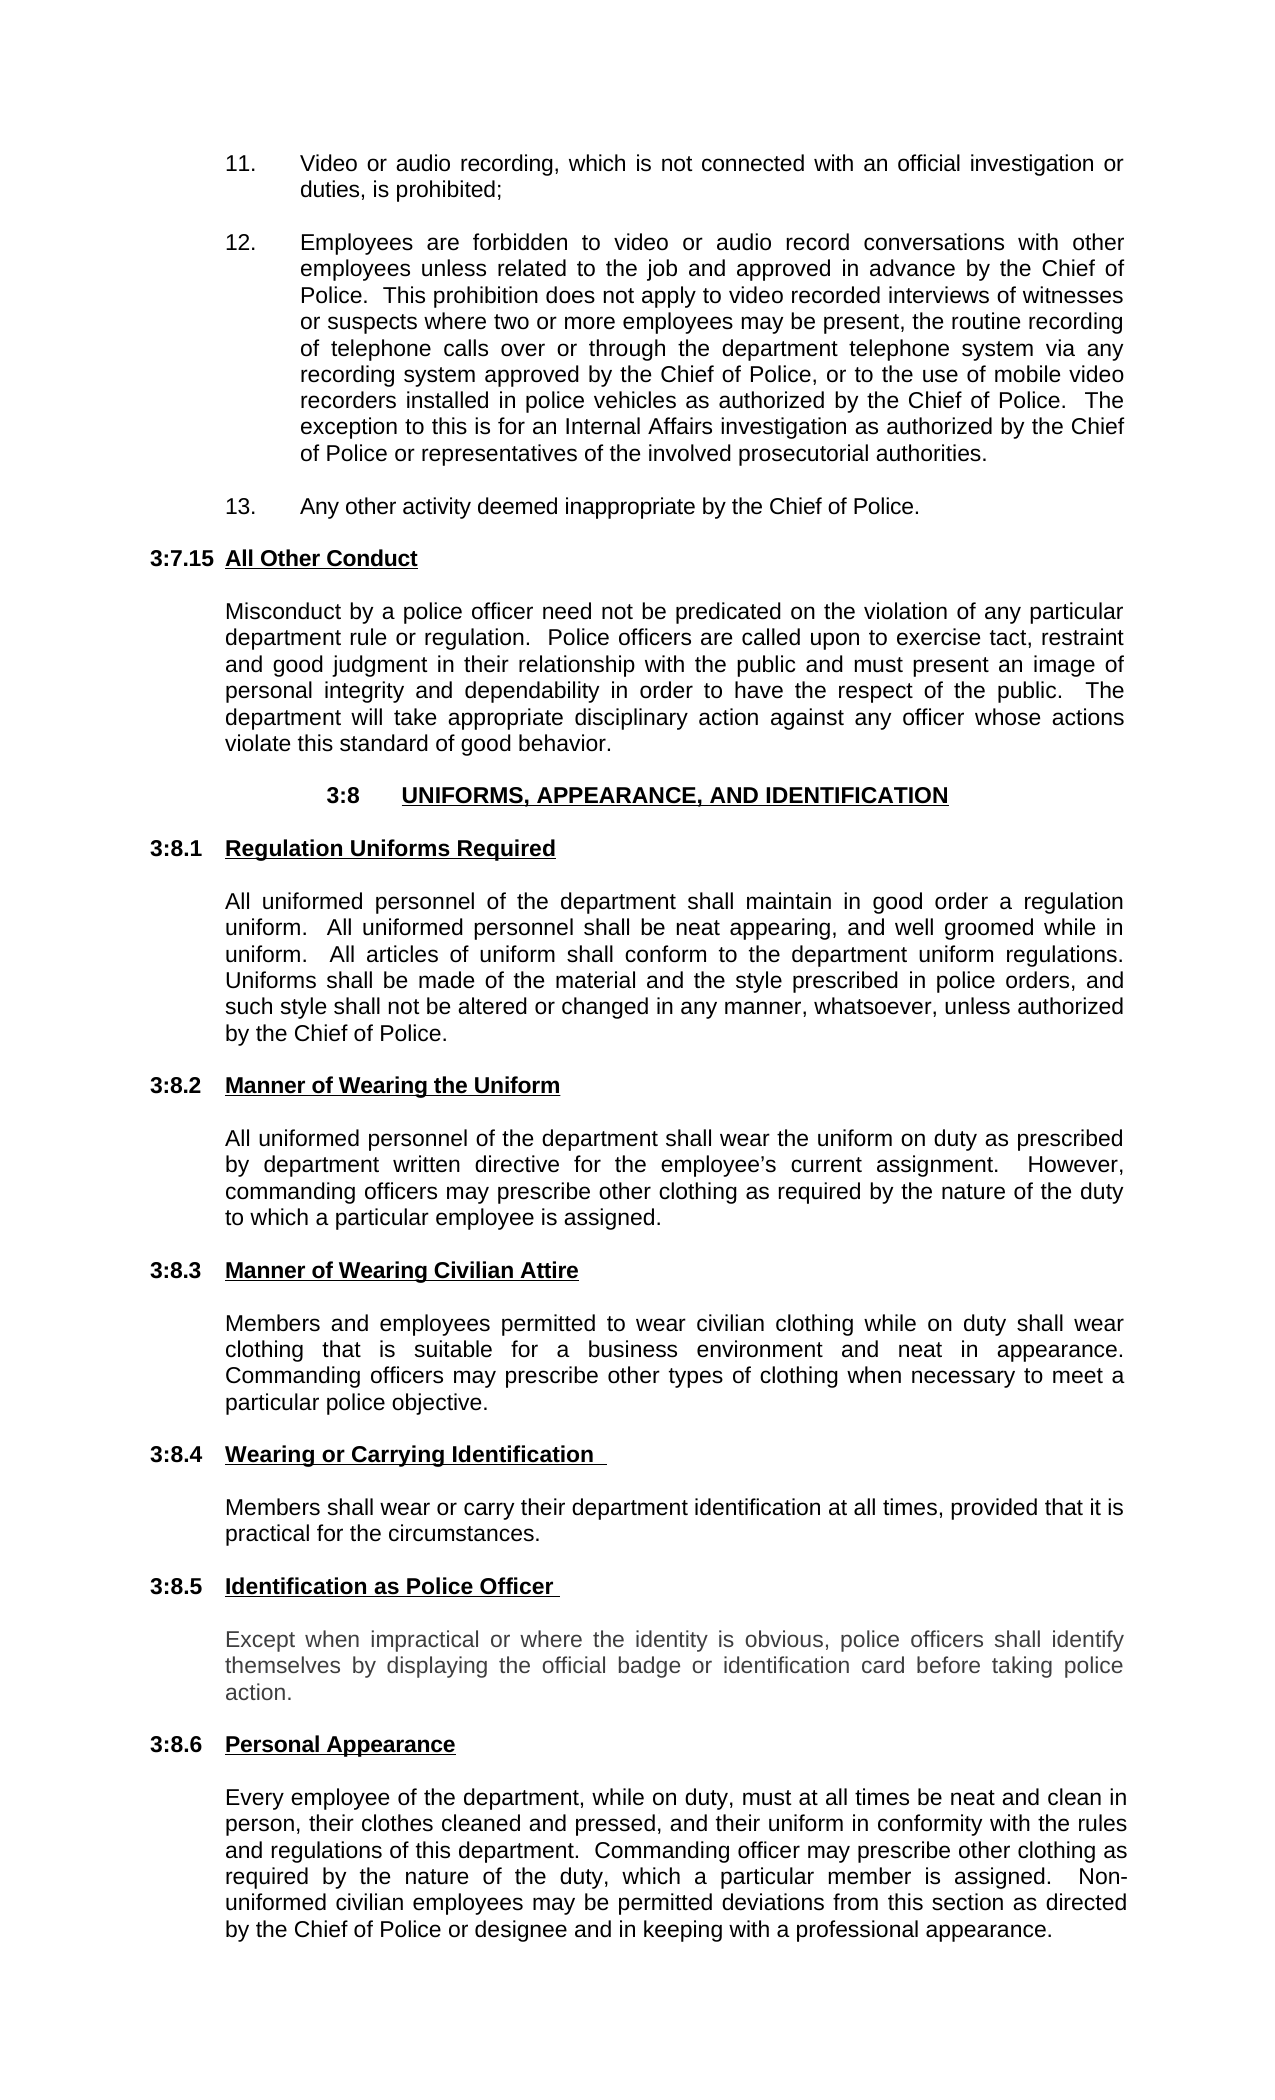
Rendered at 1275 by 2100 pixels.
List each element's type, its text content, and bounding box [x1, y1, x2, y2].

text Members shall wear or carry their department identification at all times, provided that it is practical for the circumstances. [225, 1494, 1125, 1547]
text 3:8.5 Identification as Police Officer [150, 1573, 1125, 1599]
text 3:8.6 Personal Appearance [150, 1731, 1129, 1758]
text Every employee of the department, while on duty, must at all times be neat and clean in person, their clothes cleaned and pressed, and their uniform in conformity with the rules and regulations of this department. Commanding officer may prescribe other clothing as required by the nature of the duty, which a particular member is assigned. Non-uniformed civilian employees may be permitted deviations from this section as directed by the Chief of Police or designee and in keeping with a professional appearance. [225, 1784, 1129, 1942]
text Misconduct by a police officer need not be predicated on the violation of any particular department rule or regulation. Police officers are called upon to exercise tact, restraint and good judgment in their relationship with the public and must present an image of personal integrity and dependability in order to have the respect of the public. The department will take appropriate disciplinary action against any officer whose actions violate this standard of good behavior. [225, 598, 1125, 756]
text 11. Video or audio recording, which is not connected with an official investigation or duties, is prohibited; [225, 150, 1125, 203]
text 13. Any other activity deemed inappropriate by the Chief of Police. [225, 493, 1125, 519]
text 3:8.3 Manner of Wearing Civilian Attire [150, 1257, 1129, 1283]
text Members and employees permitted to wear civilian clothing while on duty shall wear clothing that is suitable for a business environment and neat in appearance. Commanding officers may prescribe other types of clothing when necessary to meet a particular police objective. [225, 1309, 1125, 1415]
text 12. Employees are forbidden to video or audio record conversations with other employees unless related to the job and approved in advance by the Chief of Police. This prohibition does not apply to video recorded interviews of witnesses or suspects where two or more employees may be present, the routine recording of telephone calls over or through the department telephone system via any recording system approved by the Chief of Police, or to the use of mobile video recorders installed in police vehicles as authorized by the Chief of Police. The exception to this is for an Internal Affairs investigation as authorized by the Chief of Police or representatives of the involved prosecutorial authorities. [225, 229, 1125, 466]
text 3:8.2 Manner of Wearing the Uniform [150, 1072, 1129, 1099]
text 3:7.15 All Other Conduct [150, 545, 1125, 572]
text 3:8.1 Regulation Uniforms Required [150, 835, 1125, 862]
text 3:8.4 Wearing or Carrying Identification [150, 1441, 1125, 1468]
text Except when impractical or where the identity is obvious, police officers shall identify themselves by displaying the official badge or identification card before taking police action. [225, 1626, 1125, 1705]
text 3:8 UNIFORMS, APPEARANCE, AND IDENTIFICATION [150, 782, 1125, 809]
text All uniformed personnel of the department shall maintain in good order a regulation uniform. All uniformed personnel shall be neat appearing, and well groomed while in uniform. All articles of uniform shall conform to the department uniform regulations. Uniforms shall be made of the material and the style prescribed in police orders, and such style shall not be altered or changed in any manner, whatsoever, unless authorized by the Chief of Police. [225, 888, 1125, 1046]
text All uniformed personnel of the department shall wear the uniform on duty as prescribed by department written directive for the employee’s current assignment. However, commanding officers may prescribe other clothing as required by the nature of the duty to which a particular employee is assigned. [225, 1125, 1125, 1231]
